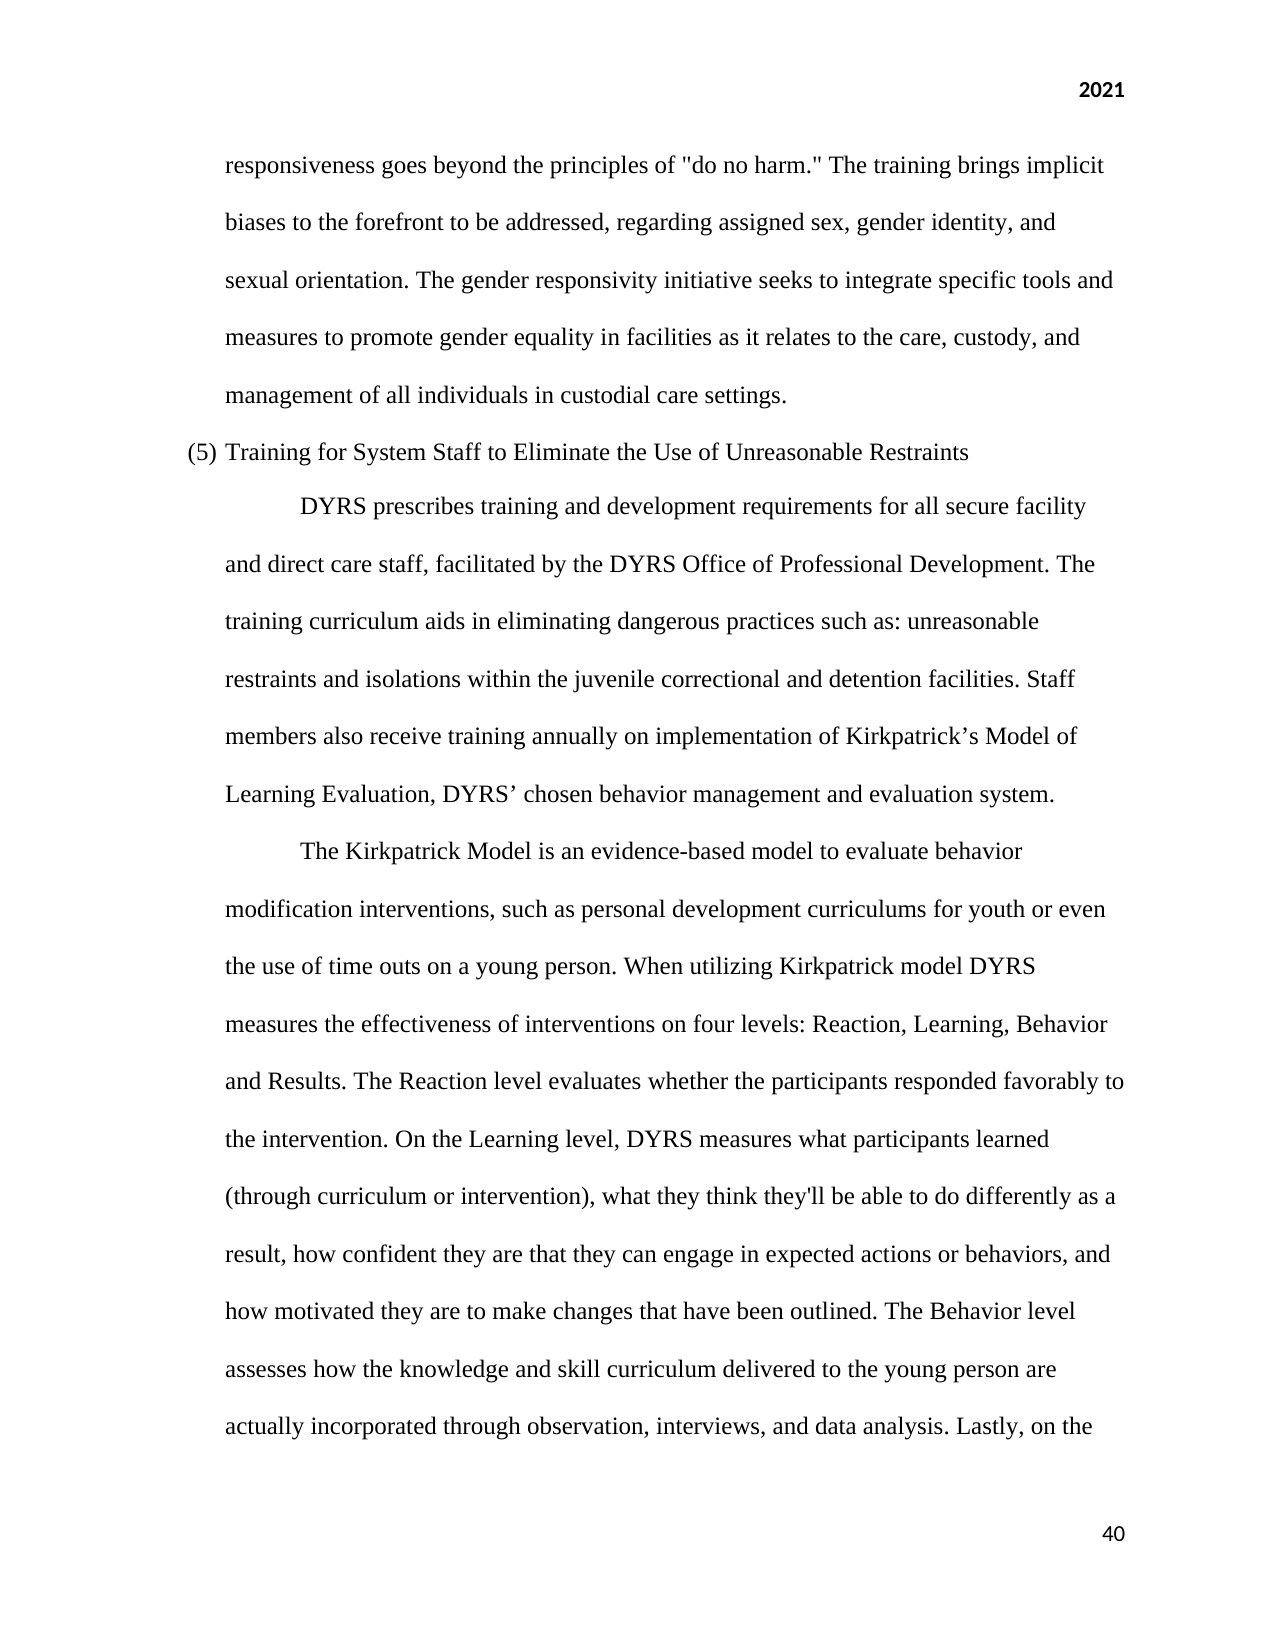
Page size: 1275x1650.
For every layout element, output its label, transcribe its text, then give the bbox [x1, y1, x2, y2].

list Training for System Staff to Eliminate the Use of Unreasonable Restraints [187, 437, 1059, 466]
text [225, 150, 1125, 409]
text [225, 836, 1125, 1440]
text DYRS prescribes training and development requirements for all secure facility and direct care staff, facilitated by the DYRS Office of Professional Development. The training curriculum aids in eliminating dangerous practices such as: unreasonable restraints and isolations within the juvenile correctional and detention facilities. Staff members also receive training annually on implementation of Kirkpatrick’s Model of Learning Evaluation, DYRS’ chosen behavior management and evaluation system. [225, 491, 1125, 808]
